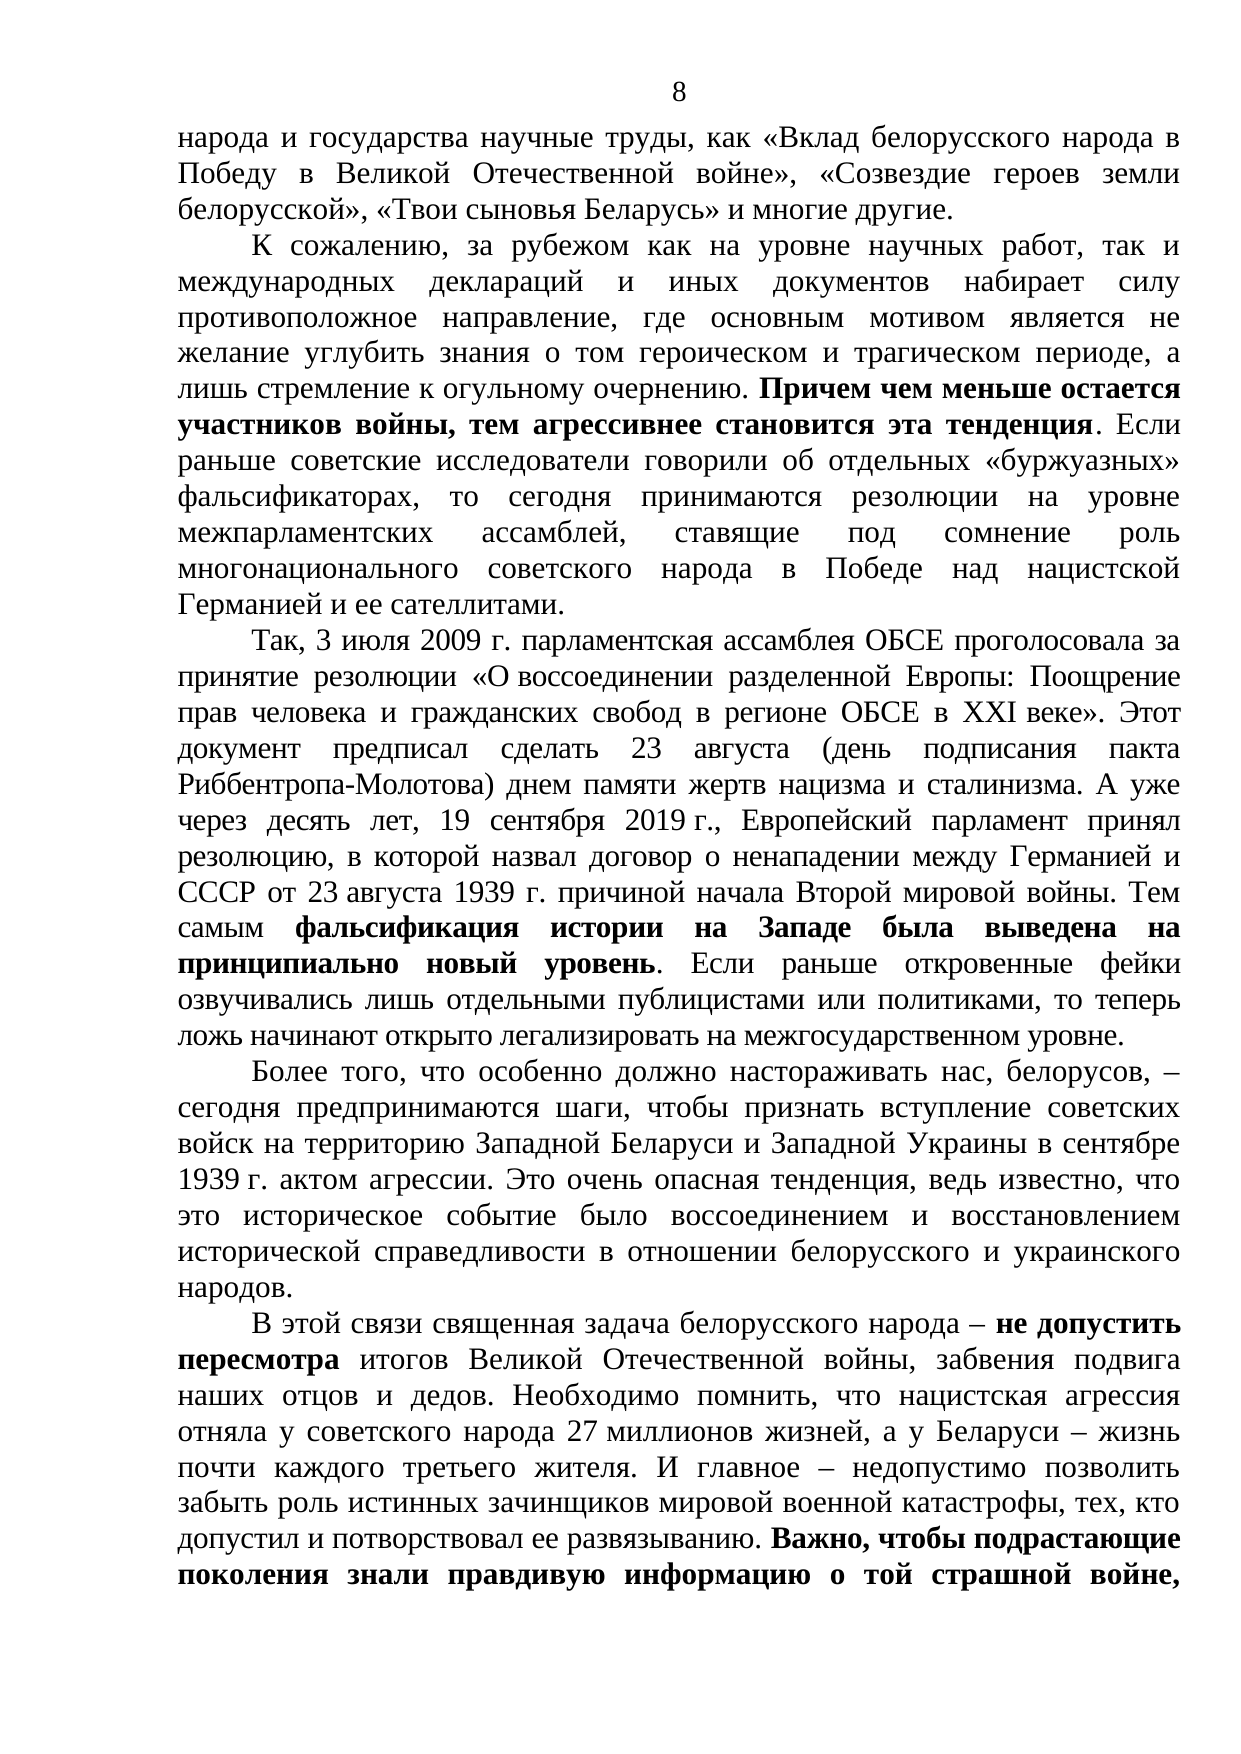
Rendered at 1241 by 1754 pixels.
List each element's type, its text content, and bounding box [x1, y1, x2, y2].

text К сожалению, за рубежом как на уровне научных работ, так и международных деклараций и иных документов набирает силу противоположное направление, где основным мотивом является не желание углубить знания о том героическом и трагическом периоде, а лишь стремление к огульному очернению. Причем чем меньше остается участников войны, тем агрессивнее становится эта тенденция. Если раньше советские исследователи говорили об отдельных «буржуазных» фальсификаторах, то сегодня принимаются резолюции на уровне межпарламентских ассамблей, ставящие под сомнение роль многонационального советского народа в Победе над нацистской Германией и ее сателлитами. [177, 226, 1181, 621]
text Так, 3 июля 2009 г. парламентская ассамблея ОБСЕ проголосовала за принятие резолюции «О воссоединении разделенной Европы: Поощрение прав человека и гражданских свобод в регионе ОБСЕ в XXI веке». Этот документ предписал сделать 23 августа (день подписания пакта Риббентропа-Молотова) днем памяти жертв нацизма и сталинизма. А уже через десять лет, 19 сентября 2019 г., Европейский парламент принял резолюцию, в которой назвал договор о ненападении между Германией и СССР от 23 августа 1939 г. причиной начала Второй мировой войны. Тем самым фальсификация истории на Западе была выведена на принципиально новый уровень. Если раньше откровенные фейки озвучивались лишь отдельными публицистами или политиками, то теперь ложь начинают открыто легализировать на межгосударственном уровне. [177, 621, 1181, 1052]
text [177, 1304, 1181, 1592]
text Более того, что особенно должно настораживать нас, белорусов, – сегодня предпринимаются шаги, чтобы признать вступление советских войск на территорию Западной Беларуси и Западной Украины в сентябре 1939 г. актом агрессии. Это очень опасная тенденция, ведь известно, что это историческое событие было воссоединением и восстановлением исторической справедливости в отношении белорусского и украинского народов. [177, 1052, 1181, 1304]
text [177, 118, 1181, 226]
